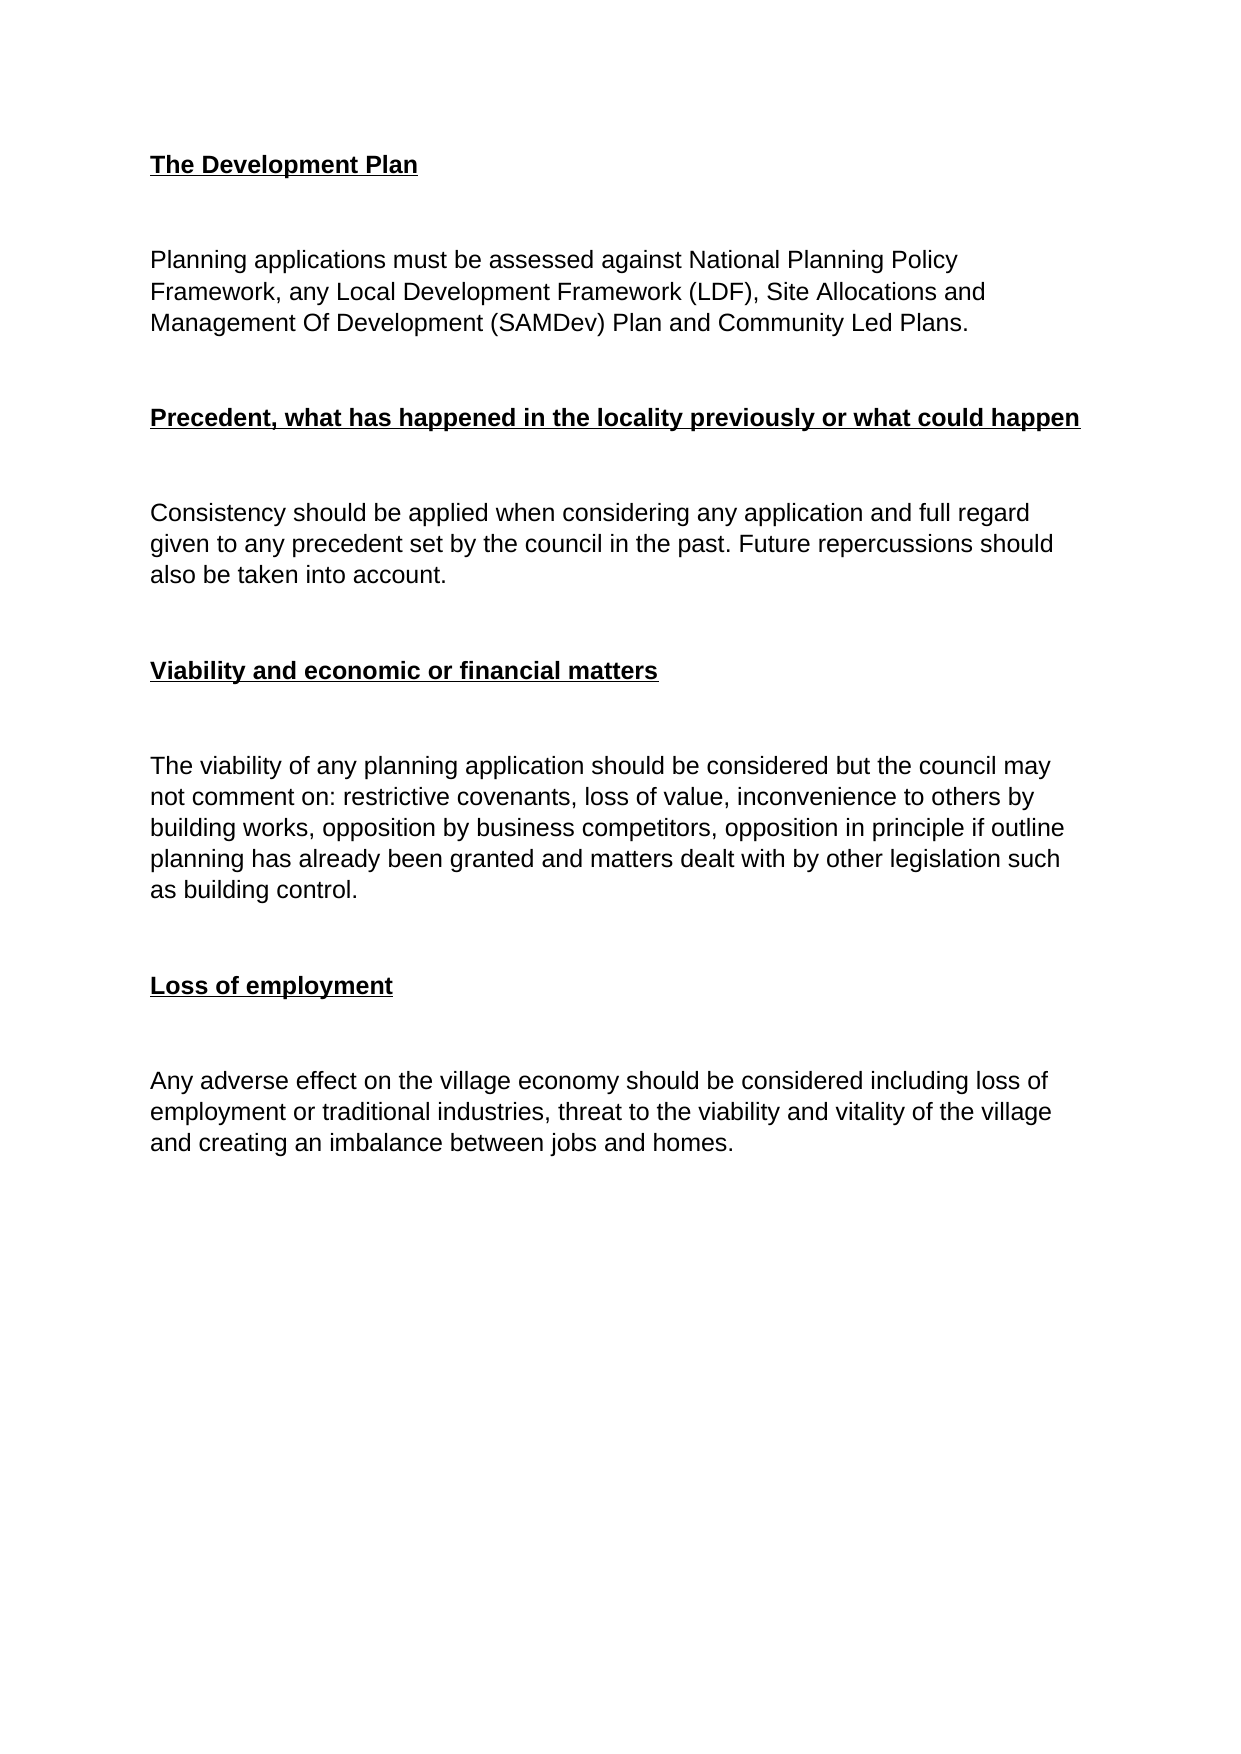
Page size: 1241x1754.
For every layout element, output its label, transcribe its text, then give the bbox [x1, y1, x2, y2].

text Loss of employment [150, 971, 1090, 999]
text Viability and economic or financial matters [150, 656, 1090, 684]
text Planning applications must be assessed against National Planning Policy Framework, any Local Development Framework (LDF), Site Allocations and Management Of Development (SAMDev) Plan and Community Led Plans. [150, 245, 1090, 336]
text Precedent, what has happened in the locality previously or what could happen [150, 403, 1090, 432]
text The Development Plan [150, 150, 1090, 179]
text The viability of any planning application should be considered but the council may not comment on: restrictive covenants, loss of value, inconvenience to others by building works, opposition by business competitors, opposition in principle if outline planning has already been granted and matters dealt with by other legislation such as building control. [150, 751, 1090, 904]
text Consistency should be applied when considering any application and full regard given to any precedent set by the council in the past. Future repercussions should also be taken into account. [150, 498, 1090, 589]
text Any adverse effect on the village economy should be considered including loss of employment or traditional industries, threat to the viability and vitality of the village and creating an imbalance between jobs and homes. [150, 1066, 1090, 1157]
